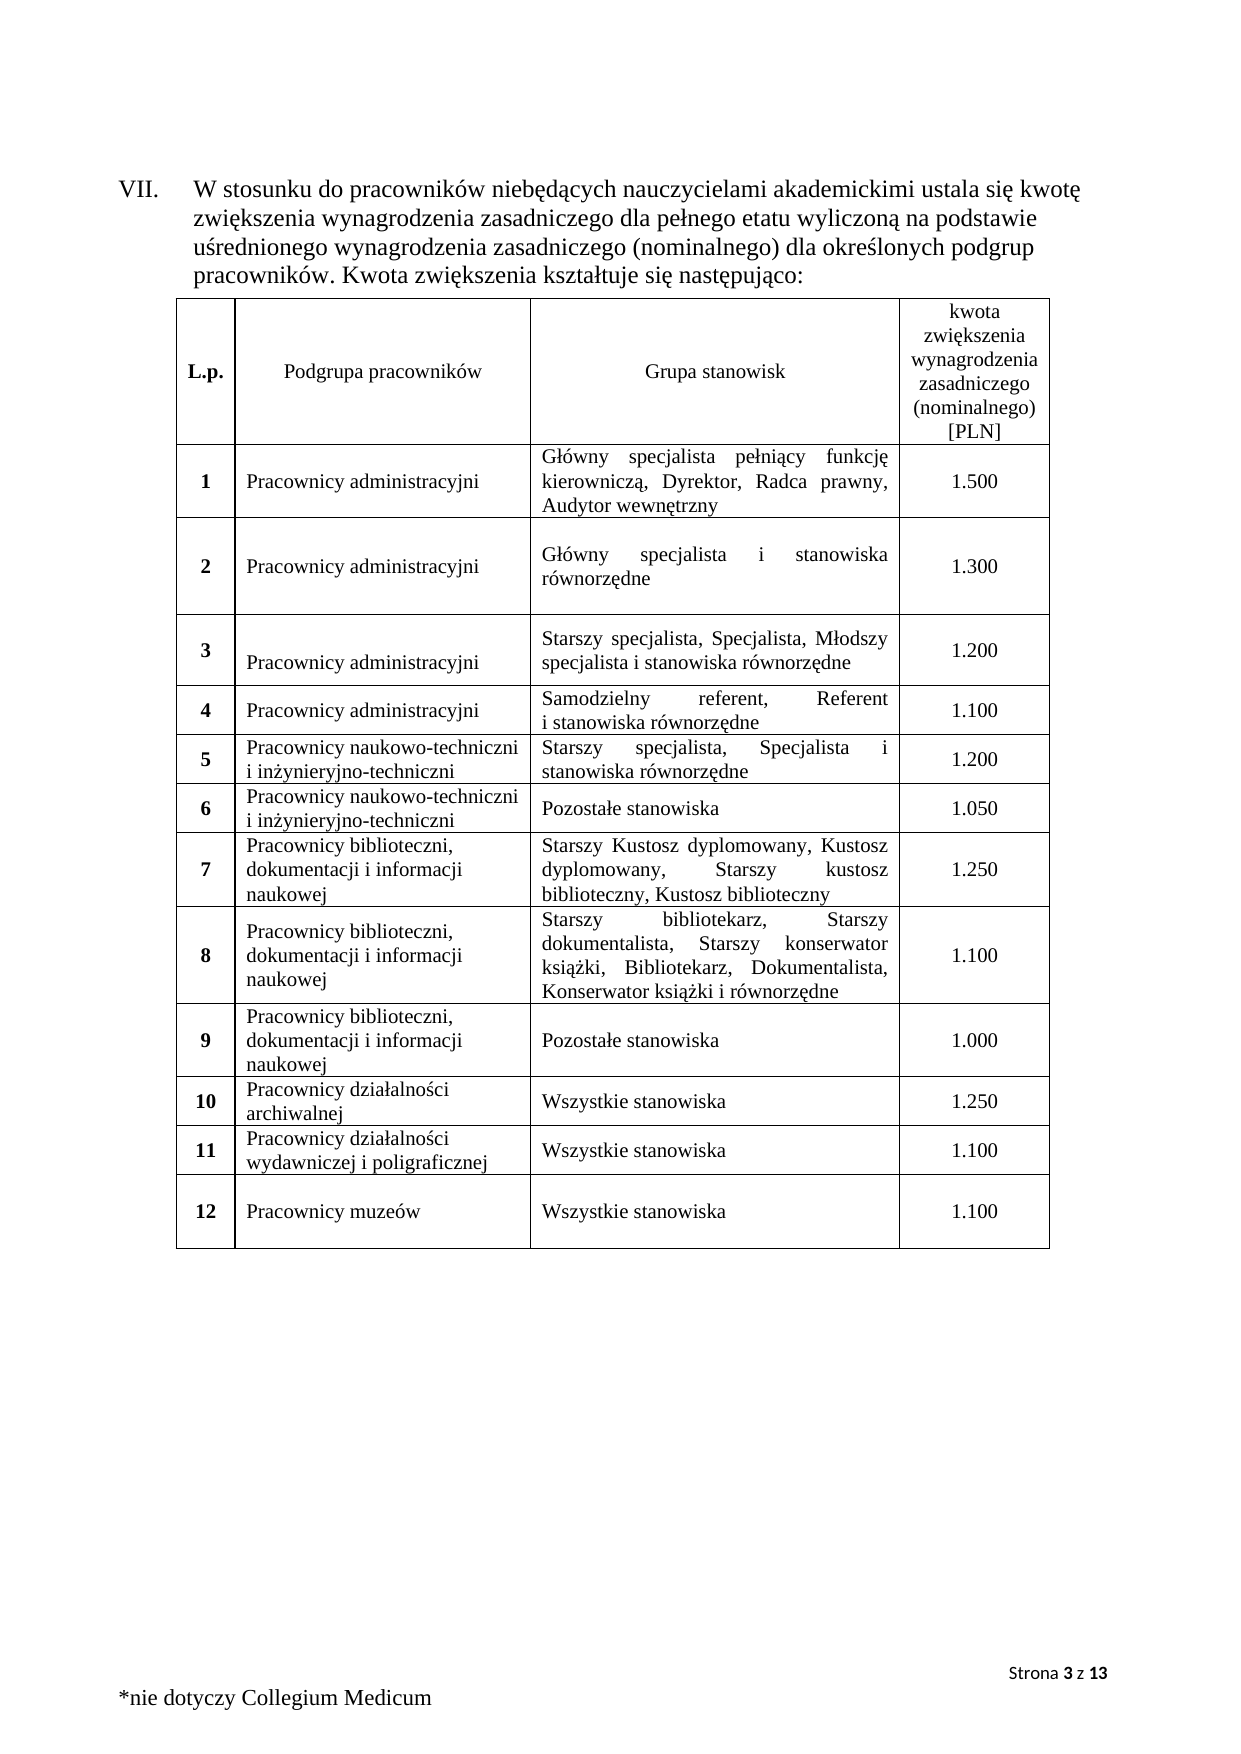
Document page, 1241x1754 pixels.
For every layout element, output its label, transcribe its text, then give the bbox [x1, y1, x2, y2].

table_cell Główny specjalista pełniący funkcję kierowniczą, Dyrektor, Radca prawny, Audytor wewnętrzny [531, 445, 899, 517]
table_cell 1 [177, 445, 234, 517]
table_cell 5 [177, 735, 234, 783]
table_cell Starszy specjalista, Specjalista, Młodszy specjalista i stanowiska równorzędne [531, 615, 899, 685]
table_cell 1.000 [900, 1004, 1049, 1076]
table_cell 3 [177, 615, 234, 685]
table_cell 1.250 [900, 1077, 1049, 1125]
table_header Podgrupa pracowników [236, 299, 530, 443]
table_cell Pracownicy naukowo-techniczni i inżynieryjno-techniczni [236, 784, 530, 832]
table_cell 1.300 [900, 518, 1049, 614]
table_cell Pracownicy biblioteczni, dokumentacji i informacji naukowej [236, 833, 530, 906]
table_cell 4 [177, 686, 234, 734]
table_cell 1.100 [900, 1126, 1049, 1174]
table_cell Wszystkie stanowiska [531, 1077, 899, 1125]
table_cell Pracownicy administracyjni [236, 518, 530, 614]
table_cell Główny specjalista i stanowiska równorzędne [531, 518, 899, 614]
table_cell Starszy bibliotekarz, Starszy dokumentalista, Starszy konserwator książki, Bibliotekarz, Dokumentalista, Konserwator książki i równorzędne [531, 907, 899, 1003]
table_cell Pozostałe stanowiska [531, 1004, 899, 1076]
table_cell 6 [177, 784, 234, 832]
table_cell Pracownicy naukowo-techniczni i inżynieryjno-techniczni [236, 735, 530, 783]
table_cell Wszystkie stanowiska [531, 1126, 899, 1174]
table_cell 1.200 [900, 615, 1049, 685]
table_cell 1.200 [900, 735, 1049, 783]
table_cell Pracownicy działalności wydawniczej i poligraficznej [236, 1126, 530, 1174]
table_cell 10 [177, 1077, 234, 1125]
table_cell 2 [177, 518, 234, 614]
table_cell 12 [177, 1175, 234, 1248]
table_cell Samodzielny referent, Referent i stanowiska równorzędne [531, 686, 899, 734]
table_cell 1.250 [900, 833, 1049, 906]
table_header kwota zwiększenia wynagrodzenia zasadniczego (nominalnego) [PLN] [900, 299, 1049, 443]
table_cell 7 [177, 833, 234, 906]
table_cell Starszy Kustosz dyplomowany, Kustosz dyplomowany, Starszy kustosz biblioteczny, Kustosz biblioteczny [531, 833, 899, 906]
table_cell Pracownicy muzeów [236, 1175, 530, 1248]
table_cell 1.100 [900, 907, 1049, 1003]
table_cell Pozostałe stanowiska [531, 784, 899, 832]
table_cell 1.500 [900, 445, 1049, 517]
table_cell 1.050 [900, 784, 1049, 832]
table_cell 9 [177, 1004, 234, 1076]
table_cell Pracownicy działalności archiwalnej [236, 1077, 530, 1125]
table_cell 8 [177, 907, 234, 1003]
table_cell Pracownicy administracyjni [236, 615, 530, 685]
table_cell Pracownicy administracyjni [236, 686, 530, 734]
table_header Grupa stanowisk [531, 299, 899, 443]
table_header L.p. [177, 299, 234, 443]
table_cell Pracownicy biblioteczni, dokumentacji i informacji naukowej [236, 907, 530, 1003]
table_cell 11 [177, 1126, 234, 1174]
list W stosunku do pracowników niebędących nauczycielami akademickimi ustala się kwotę zwiększenia wynagrodzenia zasadniczego dla pełnego etatu wyliczoną na podstawie uśrednionego wynagrodzenia zasadniczego (nominalnego) dla określonych podgrup pracowników. Kwota zwiększenia kształtuje się następująco: [118, 174, 1107, 289]
table_cell Starszy specjalista, Specjalista i stanowiska równorzędne [531, 735, 899, 783]
table_cell 1.100 [900, 1175, 1049, 1248]
table_cell Wszystkie stanowiska [531, 1175, 899, 1248]
table_cell Pracownicy biblioteczni, dokumentacji i informacji naukowej [236, 1004, 530, 1076]
table_cell Pracownicy administracyjni [236, 445, 530, 517]
table_cell 1.100 [900, 686, 1049, 734]
